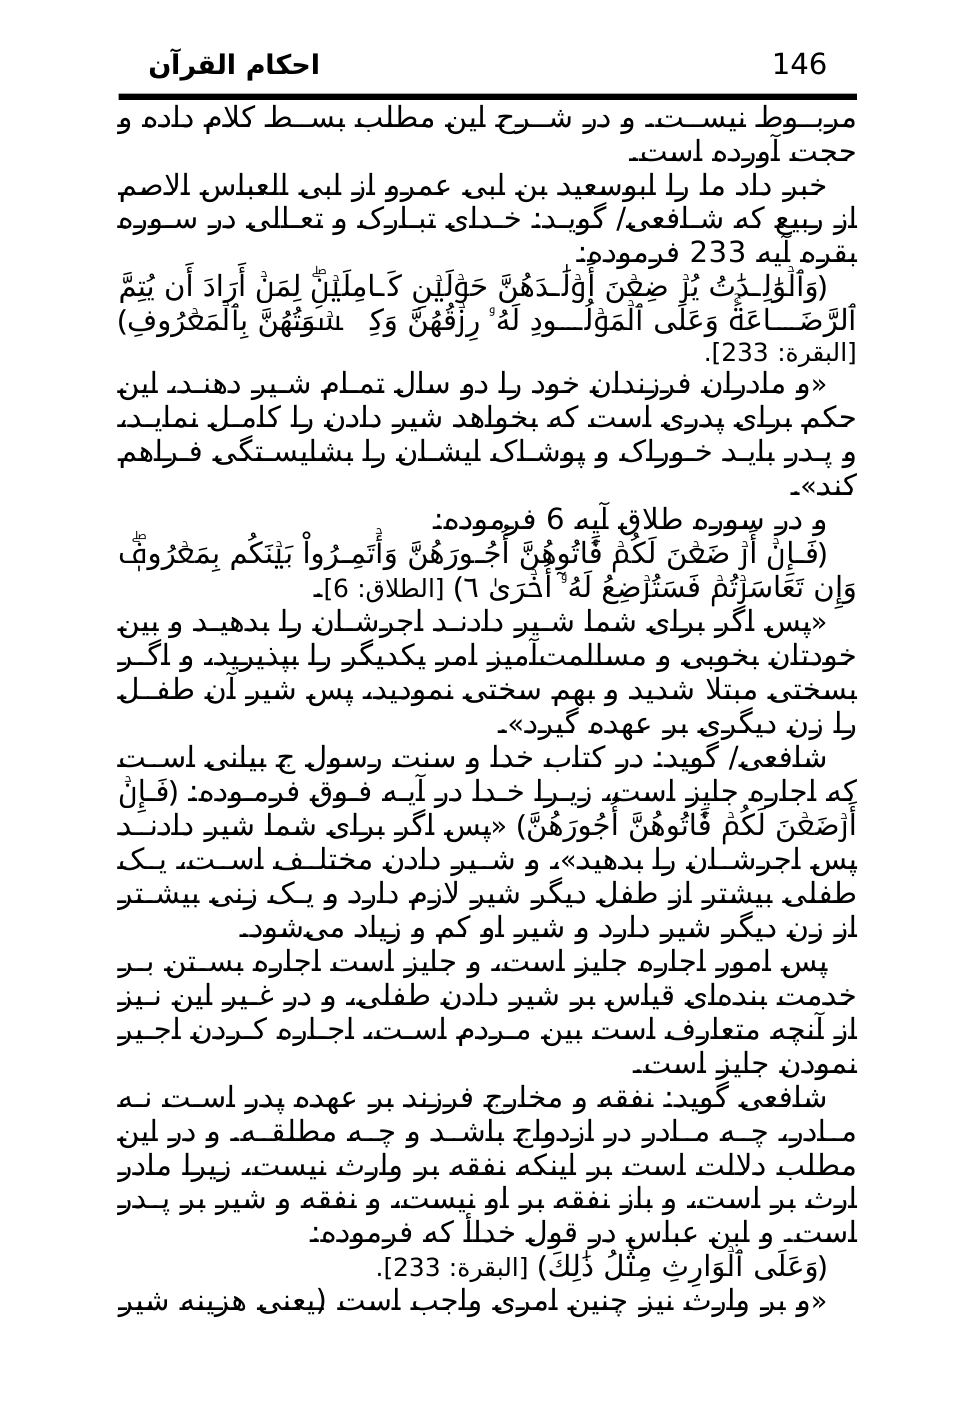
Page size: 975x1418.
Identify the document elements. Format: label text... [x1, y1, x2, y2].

text شافعی/ گوید: در کتاب خدا و سنت رسول ج بیانی است که اجاره جایز است، زیرا خدا در آیه فوق فرموده: ﴿فَإِنۡ أَرۡضَعۡنَ لَكُمۡ فَ‍َٔاتُوهُنَّ أُجُورَهُنَّ﴾ «پس اگر برای شما شیر دادند پس اجرشان را بدهید»، و شیر دادن مختلف است، یک طفلی بیشتر از طفل دیگر شیر لازم دارد و یک زنی بیشتر از زن دیگر شیر دارد و شیر او کم و زیاد می‌شود. [118, 740, 857, 944]
text ﴿وَٱلۡوَٰلِدَٰتُ يُرۡضِعۡنَ أَوۡلَٰدَهُنَّ حَوۡلَيۡنِ كَامِلَيۡنِۖ لِمَنۡ أَرَادَ أَن يُتِمَّ ٱلرَّضَاعَةَۚ وَعَلَى ٱلۡمَوۡلُودِ لَهُۥ رِزۡقُهُنَّ وَكِسۡوَتُهُنَّ بِٱلۡمَعۡرُوفِ﴾ [البقرة: 233]. [118, 270, 857, 367]
text شافعی گوید: نفقه و مخارج فرزند بر عهده پدر است نه مادر، چه مادر در ازدواج باشد و چه مطلقه. و در این مطلب دلالت است بر اینکه نفقه بر وارث نیست، زیرا مادر ارث بر است، و باز نفقه بر او نیست، و نفقه و شیر بر پدر است. و ابن عباس در قول خداأ که فرموده: [118, 1080, 857, 1250]
text «پس اگر برای شما شیر دادند اجرشان را بدهید و بین خودتان بخوبی و مسالمت‌آمیز امر یکدیگر را بپذیرید، و اگر بسختی مبتلا شدید و بهم سختی نمودید، پس شیر آن طفل را زن دیگری بر عهده گیرد». [118, 604, 857, 740]
text ﴿فَإِنۡ أَرۡضَعۡنَ لَكُمۡ فَ‍َٔاتُوهُنَّ أُجُورَهُنَّ وَأۡتَمِرُواْ بَيۡنَكُم بِمَعۡرُوفٖۖ وَإِن تَعَاسَرۡتُمۡ فَسَتُرۡضِعُ لَهُۥٓ أُخۡرَىٰ ٦﴾ [الطلاق: 6]. [118, 537, 857, 604]
text «و مادران فرزندان خود را دو سال تمام شیر دهند، این حکم برای پدری است که بخواهد شیر دادن را کامل نماید، و پدر باید خوراک و پوشاک ایشان را بشایستگی فراهم کند». [118, 367, 857, 503]
text ﴿وَعَلَى ٱلۡوَارِثِ مِثۡلُ ذَٰلِكَ﴾ [البقرة: 233]. [118, 1250, 857, 1284]
text خبر داد ما را ابوسعید بن ابی عمرو از ابی العباس الاصم از ربیع که شافعی/ گوید: خدای تبارک و تعالی در سوره بقره آیه 233 فرموده: [118, 168, 857, 270]
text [118, 100, 857, 168]
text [118, 1284, 857, 1318]
text و در سوره طلاق آیه 6 فرموده: [118, 503, 857, 537]
text پس امور اجاره جایز است، و جایز است اجاره بستن بر خدمت بنده‌ای قیاس بر شیر دادن طفلی، و در غیر این نیز از آنچه متعارف است بین مردم است، اجاره کردن اجیر نمودن جایز است. [118, 944, 857, 1080]
